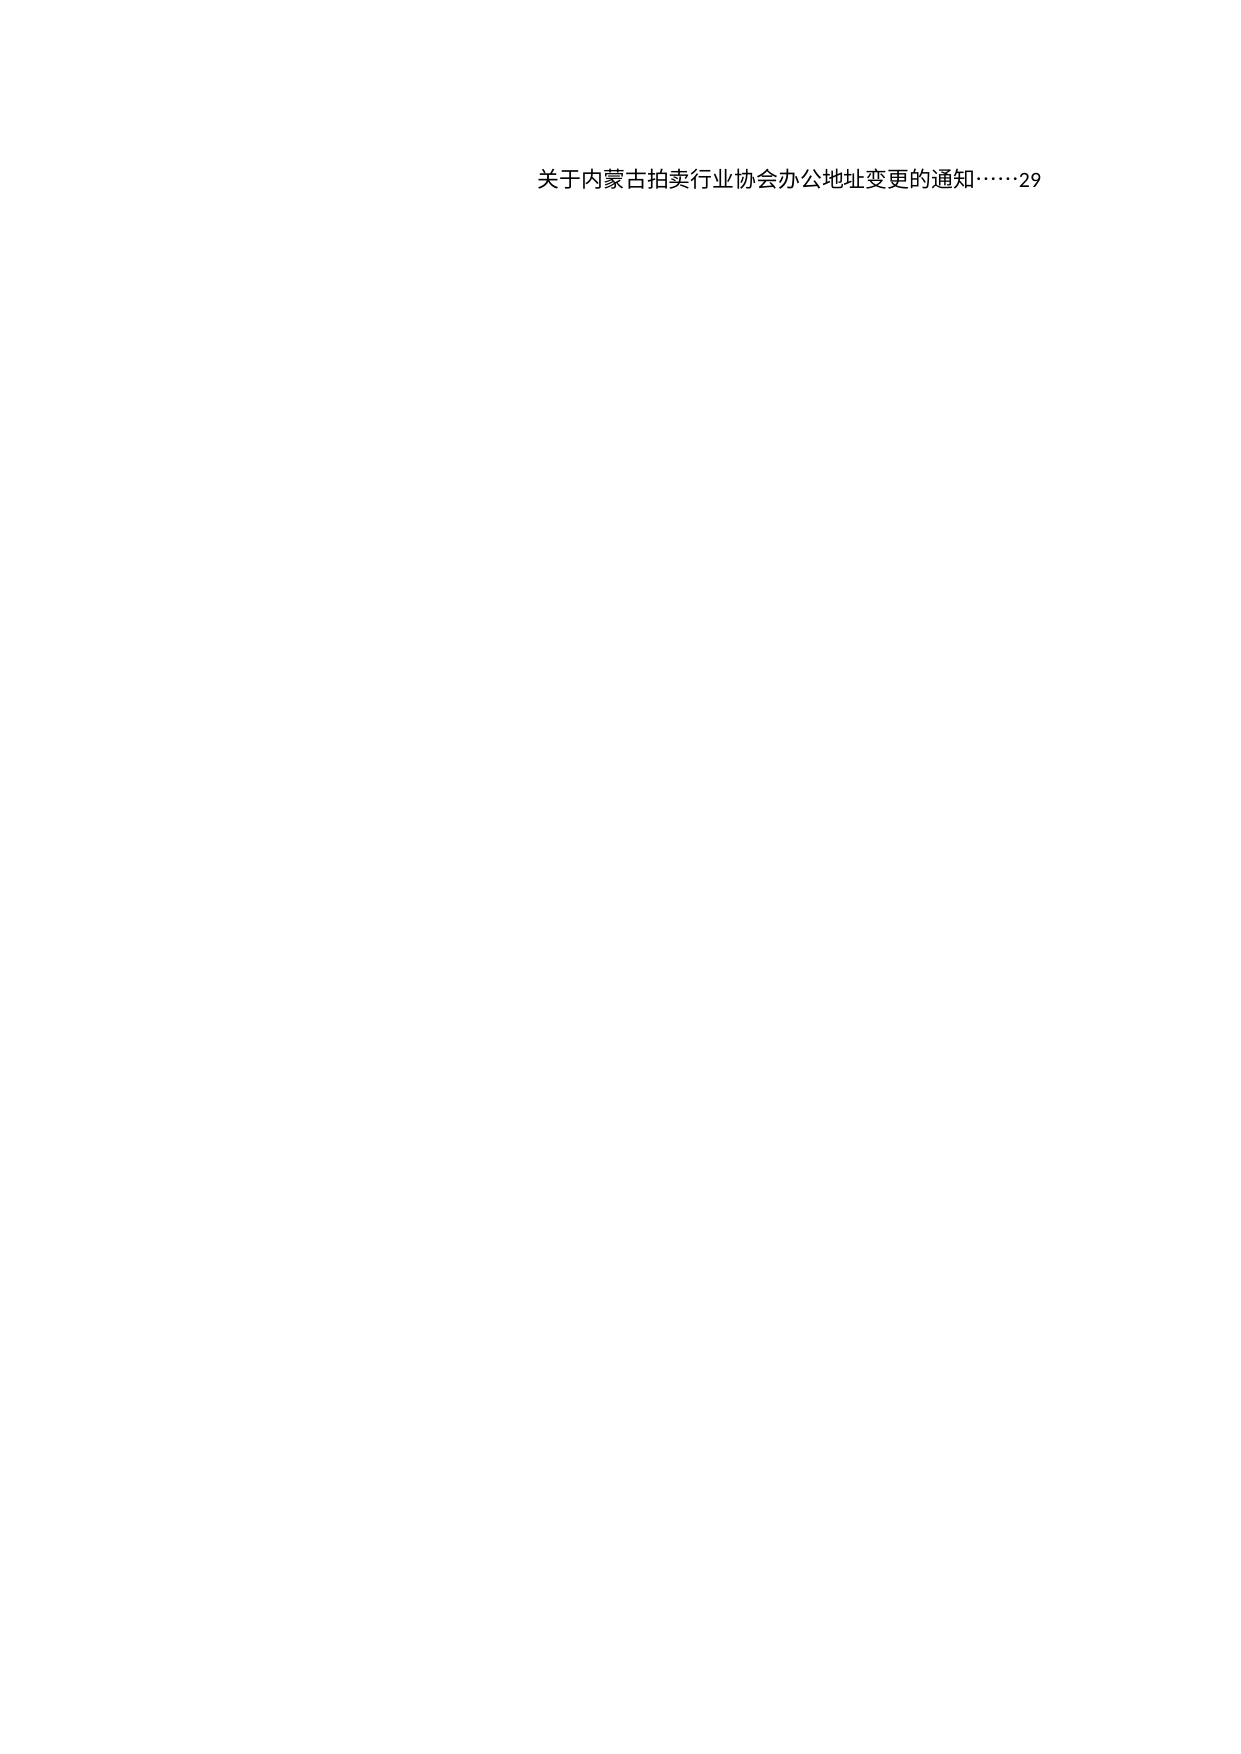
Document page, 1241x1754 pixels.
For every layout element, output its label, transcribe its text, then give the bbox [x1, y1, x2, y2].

text 关于内蒙古拍卖行业协会办公地址变更的通知……29 [187, 162, 1053, 194]
